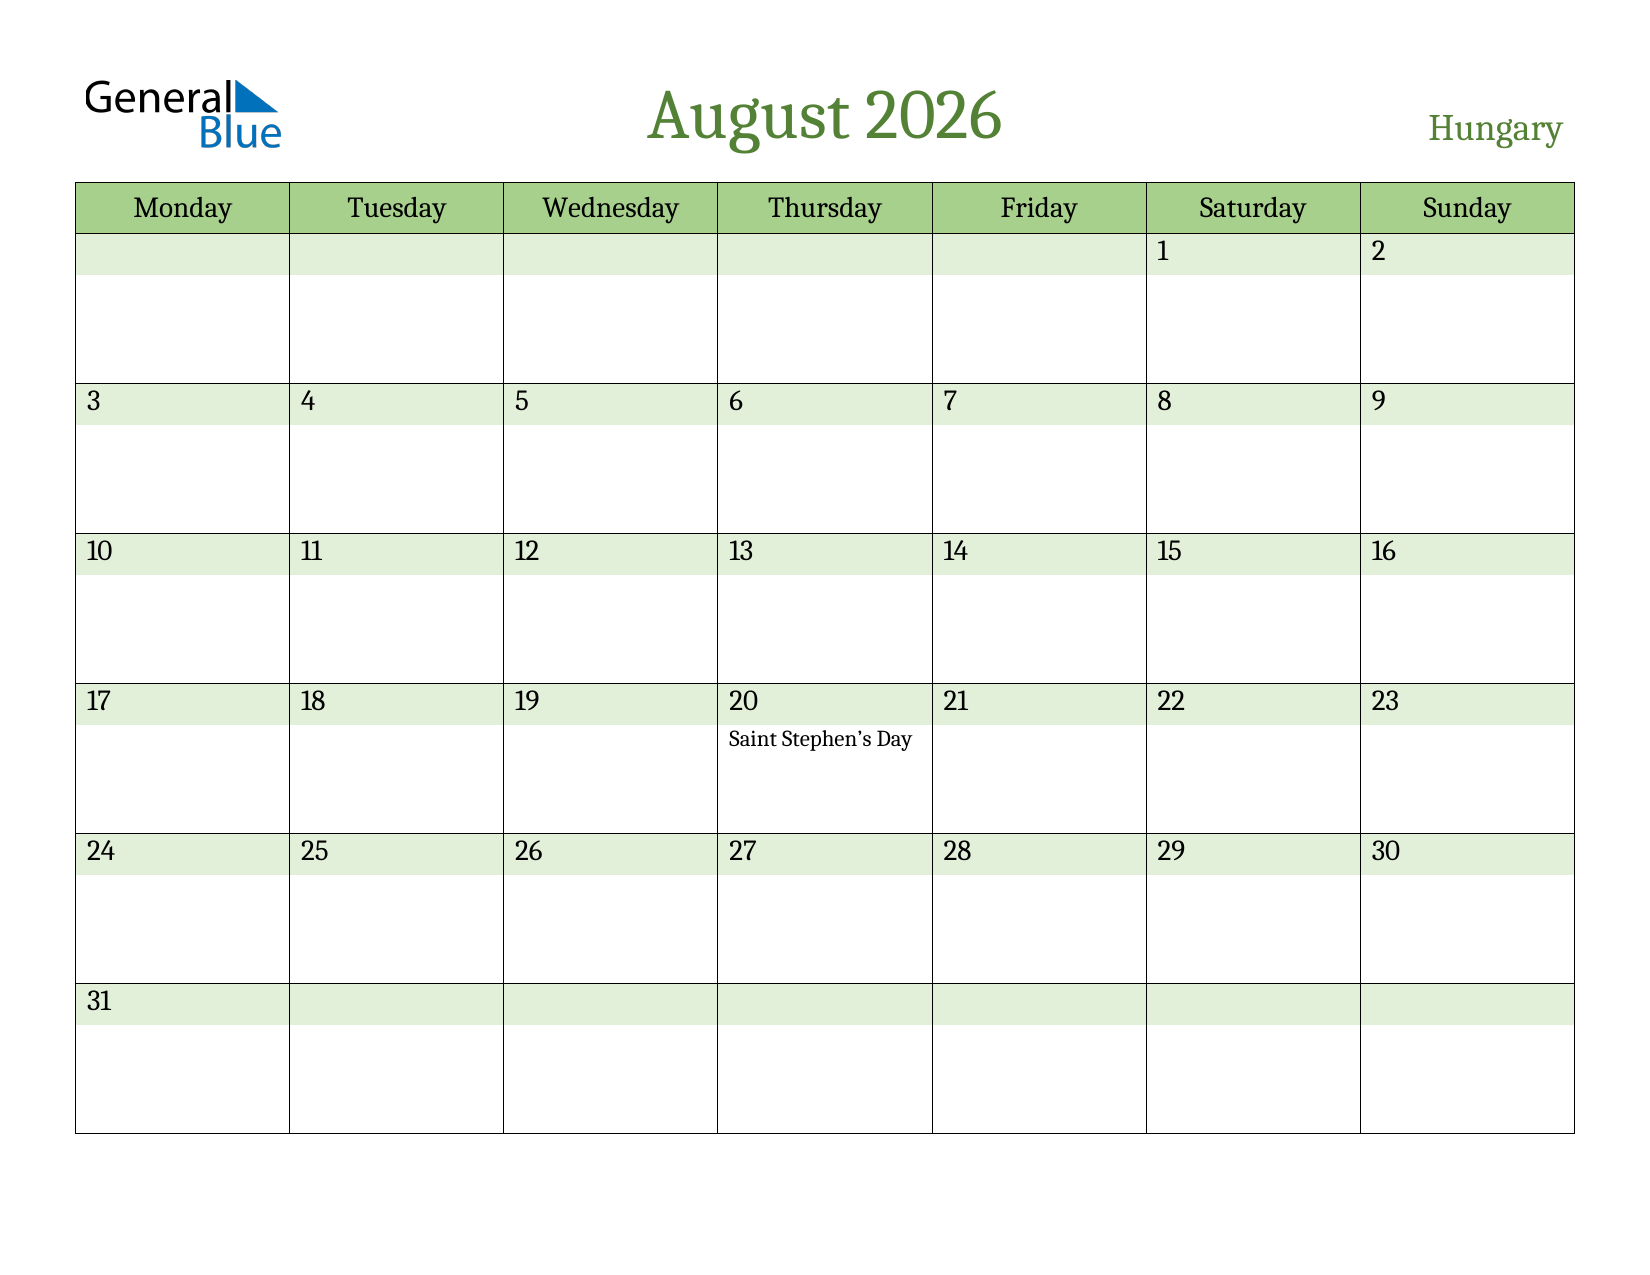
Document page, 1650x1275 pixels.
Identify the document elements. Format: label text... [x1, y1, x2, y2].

table_cell Friday [933, 183, 1146, 233]
table_cell [504, 275, 717, 383]
table_cell 31 [76, 984, 289, 1025]
table_cell [1361, 425, 1574, 533]
table_cell [290, 275, 503, 383]
table_cell 23 [1361, 684, 1574, 725]
table_cell [933, 425, 1146, 533]
table_cell [1147, 875, 1360, 983]
table_cell Sunday [1361, 183, 1574, 233]
table_cell 8 [1147, 384, 1360, 425]
table_cell Saturday [1147, 183, 1360, 233]
table_cell [1147, 575, 1360, 683]
table_cell 4 [290, 384, 503, 425]
table_cell 16 [1361, 534, 1574, 575]
table_cell [933, 984, 1146, 1025]
table_cell [76, 875, 289, 983]
table_cell [1361, 1025, 1574, 1133]
table_cell [718, 275, 932, 383]
table_cell [933, 234, 1146, 275]
table_cell [76, 275, 289, 383]
picture [86, 80, 281, 148]
table_cell 6 [718, 384, 932, 425]
table_cell 17 [76, 684, 289, 725]
table_cell 28 [933, 834, 1146, 875]
table_cell [718, 984, 932, 1025]
table_cell Saint Stephen’s Day [718, 725, 932, 833]
table_cell 25 [290, 834, 503, 875]
table_cell [504, 575, 717, 683]
table_cell Thursday [718, 183, 932, 233]
table_cell [76, 725, 289, 833]
table_cell [718, 234, 932, 275]
table_cell [1147, 275, 1360, 383]
table_cell [290, 425, 503, 533]
table_cell 10 [76, 534, 289, 575]
table_cell [718, 425, 932, 533]
table_cell [504, 234, 717, 275]
table_cell [76, 575, 289, 683]
table_cell [933, 1025, 1146, 1133]
table_cell 12 [504, 534, 717, 575]
table_cell [290, 1025, 503, 1133]
table_header August 2026 [504, 75, 1146, 182]
table_cell [1361, 875, 1574, 983]
table_cell 13 [718, 534, 932, 575]
table_cell [76, 1025, 289, 1133]
table_cell 11 [290, 534, 503, 575]
table_cell [718, 575, 932, 683]
table_cell 29 [1147, 834, 1360, 875]
table_cell 27 [718, 834, 932, 875]
table_cell [933, 575, 1146, 683]
table_cell [290, 575, 503, 683]
table_cell 30 [1361, 834, 1574, 875]
table_cell [933, 275, 1146, 383]
table_cell 2 [1361, 234, 1574, 275]
table_cell [718, 875, 932, 983]
table_cell [504, 425, 717, 533]
table_cell [504, 875, 717, 983]
table_cell 21 [933, 684, 1146, 725]
table_cell 26 [504, 834, 717, 875]
table_cell 24 [76, 834, 289, 875]
table_cell 1 [1147, 234, 1360, 275]
table_cell 15 [1147, 534, 1360, 575]
table_cell [718, 1025, 932, 1133]
table_cell [1361, 984, 1574, 1025]
table_cell 3 [76, 384, 289, 425]
table_cell [504, 725, 717, 833]
table_cell [1147, 1025, 1360, 1133]
table_cell 18 [290, 684, 503, 725]
table_cell 19 [504, 684, 717, 725]
table_cell [1147, 984, 1360, 1025]
table_cell [76, 234, 289, 275]
table_cell [76, 425, 289, 533]
table_cell 9 [1361, 384, 1574, 425]
table_cell [1361, 575, 1574, 683]
table_cell 14 [933, 534, 1146, 575]
table_header Hungary [1146, 75, 1574, 182]
table_cell [504, 984, 717, 1025]
table_cell [933, 725, 1146, 833]
table_cell Wednesday [504, 183, 717, 233]
table_cell [1147, 425, 1360, 533]
table_cell [1361, 725, 1574, 833]
table_cell Monday [76, 183, 289, 233]
table_cell Tuesday [290, 183, 503, 233]
table_cell [290, 234, 503, 275]
table_cell [290, 725, 503, 833]
table_cell 20 [718, 684, 932, 725]
table_cell [1147, 725, 1360, 833]
table_cell [504, 1025, 717, 1133]
table_cell [290, 875, 503, 983]
table_header [76, 75, 503, 182]
table_cell 7 [933, 384, 1146, 425]
table_cell 22 [1147, 684, 1360, 725]
table_cell 5 [504, 384, 717, 425]
table_cell [1361, 275, 1574, 383]
table_cell [933, 875, 1146, 983]
table_cell [290, 984, 503, 1025]
